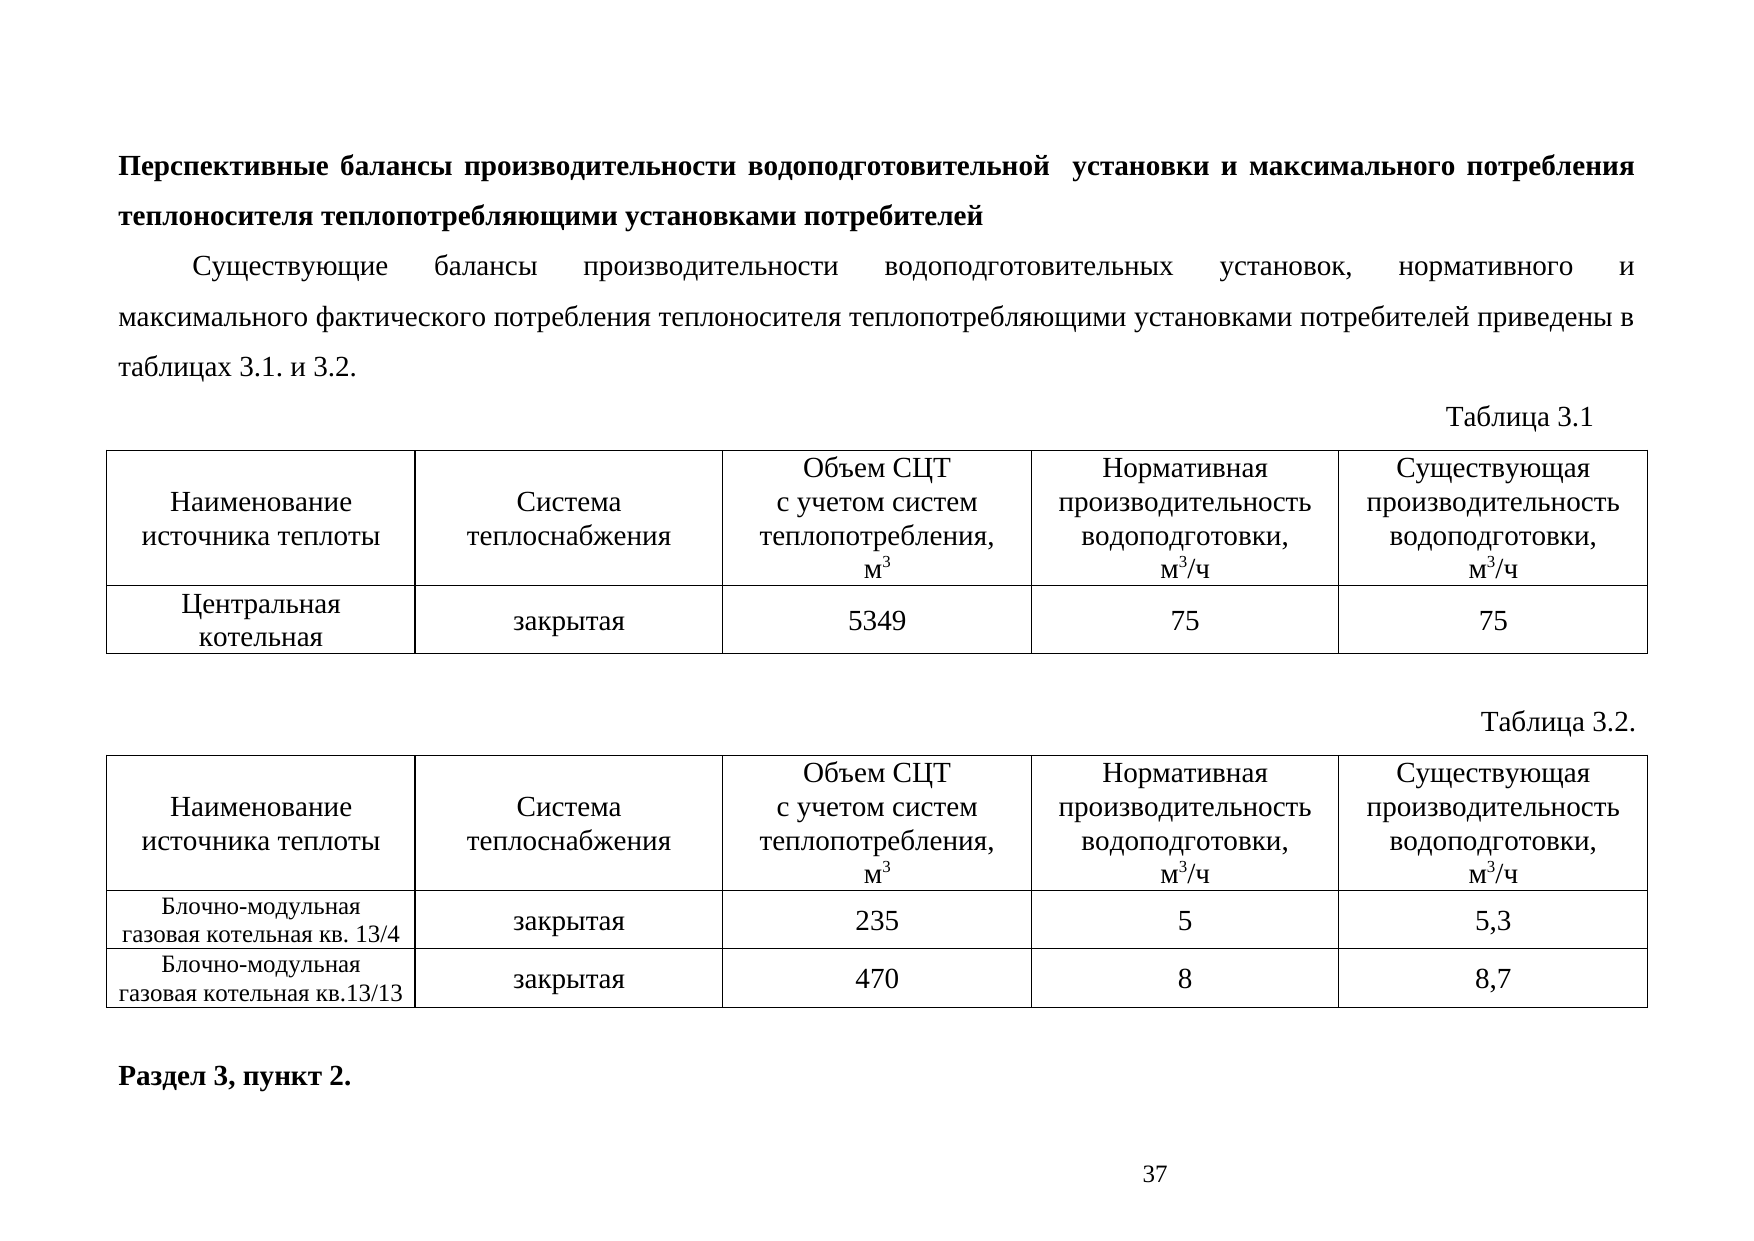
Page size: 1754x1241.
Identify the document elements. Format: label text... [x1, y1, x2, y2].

text Существующие балансы производительности водоподготовительных установок, нормативного и максимального фактического потребления теплоносителя теплопотребляющими установками потребителей приведены в таблицах 3.1. и 3.2. [118, 248, 1636, 382]
text Раздел 3, пункт 2. [118, 1058, 1636, 1092]
table_header Существующая производительность водоподготовки, м3/ч [1339, 451, 1647, 585]
table_cell Блочно-модульная газовая котельная кв. 13/4 [107, 891, 414, 948]
table_cell 8,7 [1339, 949, 1647, 1007]
table_cell 5,3 [1339, 891, 1647, 948]
table_cell 8 [1032, 949, 1338, 1007]
table_cell закрытая [416, 891, 722, 948]
table_cell 75 [1032, 586, 1338, 653]
table_header Система теплоснабжения [416, 451, 722, 585]
table_cell 235 [723, 891, 1031, 948]
text Таблица 3.1 [118, 399, 1636, 433]
table_header Наименование источника теплоты [107, 451, 414, 585]
table_cell Центральная котельная [107, 586, 414, 653]
text Перспективные балансы производительности водоподготовительной установки и максимального потребления теплоносителя теплопотребляющими установками потребителей [118, 148, 1636, 232]
table_header Существующая производительность водоподготовки, м3/ч [1339, 756, 1647, 890]
table_header Наименование источника теплоты [107, 756, 414, 890]
table_cell 5 [1032, 891, 1338, 948]
table_cell закрытая [416, 949, 722, 1007]
table_cell Блочно-модульная газовая котельная кв.13/13 [107, 949, 414, 1007]
table_header Объем СЦТ с учетом систем теплопотребления, м3 [723, 451, 1031, 585]
table_header Нормативная производительность водоподготовки, м3/ч [1032, 756, 1338, 890]
text Таблица 3.2. [118, 704, 1636, 738]
table_cell закрытая [416, 586, 722, 653]
table_header Система теплоснабжения [416, 756, 722, 890]
table_header Нормативная производительность водоподготовки, м3/ч [1032, 451, 1338, 585]
table_cell 5349 [723, 586, 1031, 653]
table_header Объем СЦТ с учетом систем теплопотребления, м3 [723, 756, 1031, 890]
table_cell 75 [1339, 586, 1647, 653]
table_cell 470 [723, 949, 1031, 1007]
